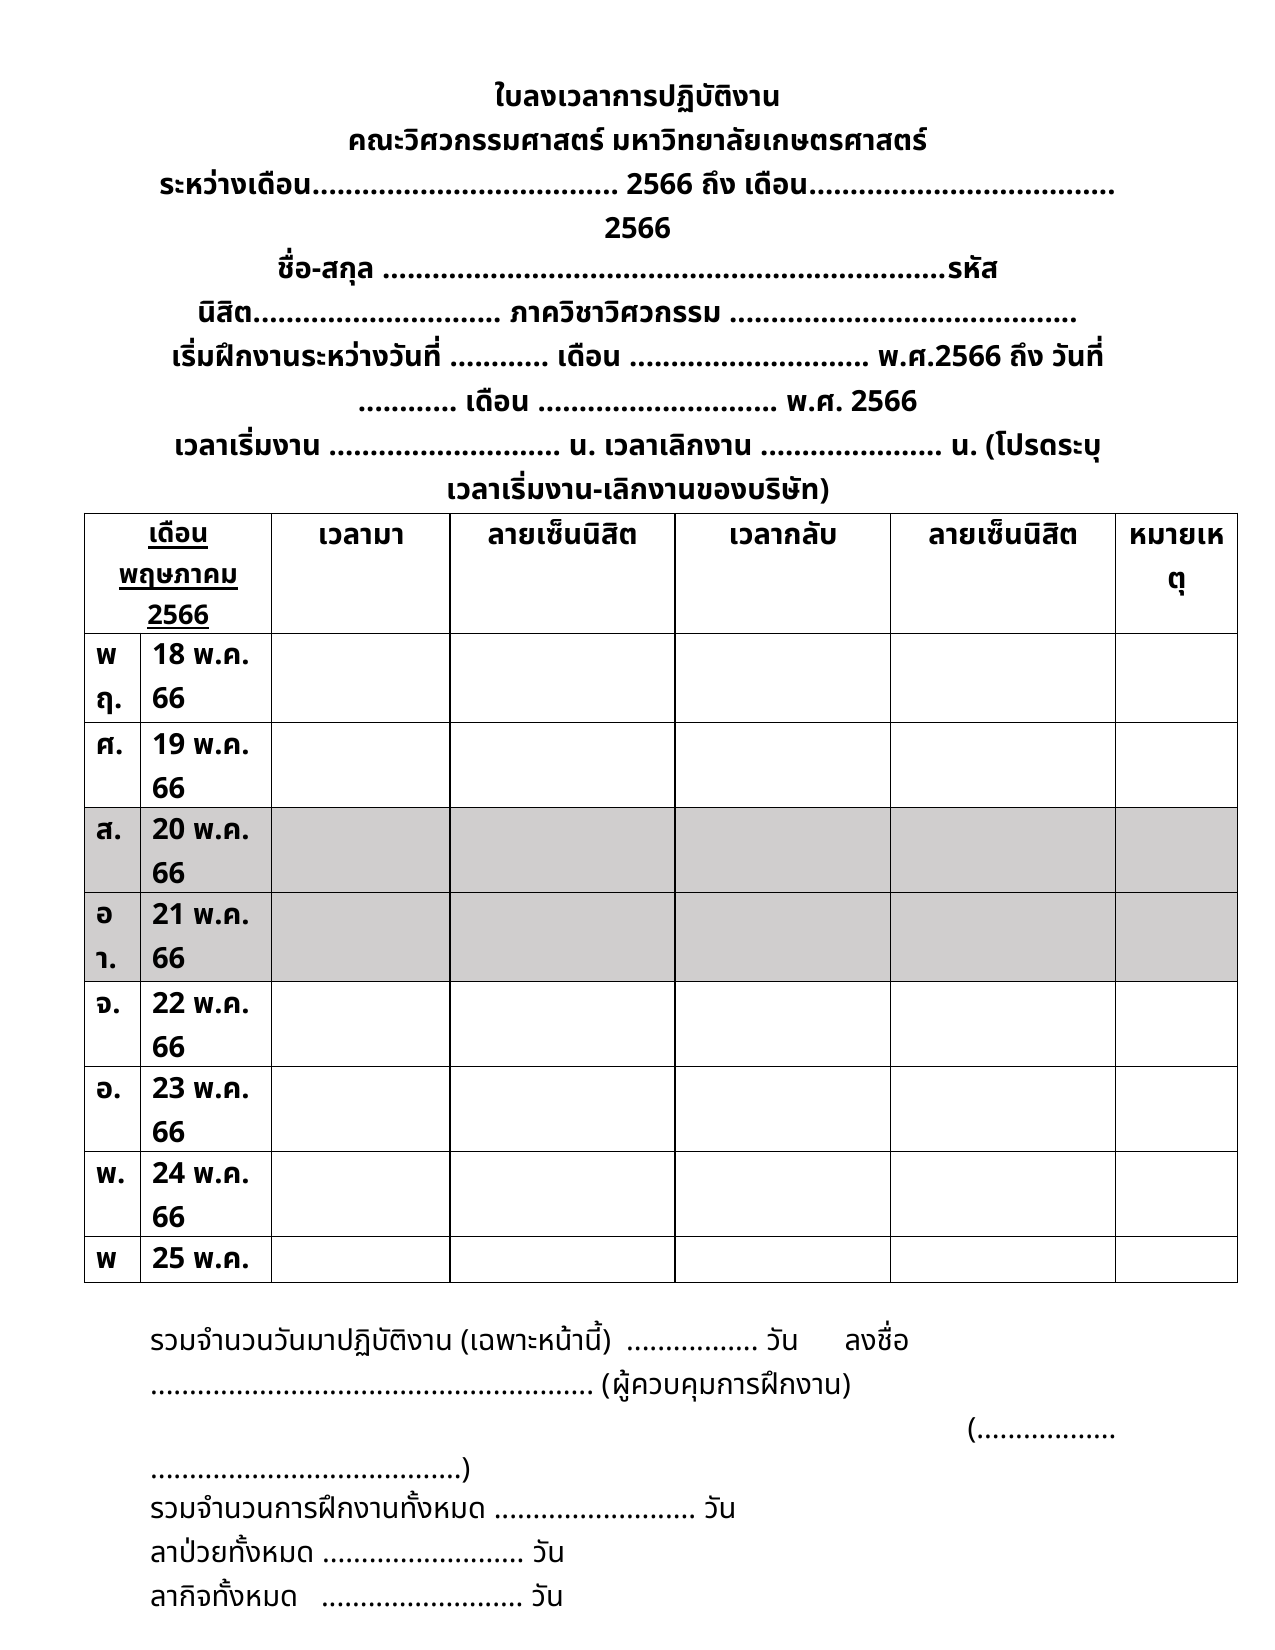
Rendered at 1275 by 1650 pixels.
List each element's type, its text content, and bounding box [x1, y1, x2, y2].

table_cell [1116, 1237, 1237, 1282]
table_cell [1116, 634, 1237, 722]
table_cell อา. [85, 893, 140, 981]
table_cell [272, 982, 449, 1066]
table_cell จ. [85, 982, 140, 1066]
table_cell [272, 893, 449, 981]
table_cell [451, 1237, 674, 1282]
table_cell [891, 723, 1115, 807]
table_cell 19 พ.ค. 66 [141, 723, 271, 807]
table_cell 25 พ.ค. 66 [141, 1237, 271, 1282]
table_cell 22 พ.ค. 66 [141, 982, 271, 1066]
table_cell [891, 1152, 1115, 1236]
table_cell [1116, 982, 1237, 1066]
table_cell [451, 893, 674, 981]
table_cell [676, 634, 890, 722]
table_header หมายเหตุ [1116, 514, 1237, 632]
table_cell [451, 808, 674, 892]
table_cell [676, 1152, 890, 1236]
table_cell [891, 808, 1115, 892]
table_cell [272, 1067, 449, 1151]
table_cell [676, 808, 890, 892]
table_header ลายเซ็นนิสิต [451, 514, 674, 632]
table_cell [272, 1152, 449, 1236]
table_cell 20 พ.ค. 66 [141, 808, 271, 892]
table_cell พฤ. [85, 634, 140, 722]
table_cell [1116, 1152, 1237, 1236]
table_cell [272, 808, 449, 892]
table_cell พฤ. [85, 1237, 140, 1282]
table_cell 18 พ.ค. 66 [141, 634, 271, 722]
table_cell [1116, 893, 1237, 981]
table_cell 24 พ.ค. 66 [141, 1152, 271, 1236]
table_cell [676, 1237, 890, 1282]
table_cell [1116, 808, 1237, 892]
table_header เวลามา [272, 514, 449, 632]
table_cell [272, 1237, 449, 1282]
table_cell [451, 723, 674, 807]
table_cell [451, 1152, 674, 1236]
table_cell [891, 893, 1115, 981]
table_cell [891, 1067, 1115, 1151]
table_cell [676, 982, 890, 1066]
table_cell [891, 982, 1115, 1066]
table_header ลายเซ็นนิสิต [891, 514, 1115, 632]
table_cell ส. [85, 808, 140, 892]
table_cell พ. [85, 1152, 140, 1236]
table_cell [1116, 1067, 1237, 1151]
table_cell [451, 634, 674, 722]
table_cell ศ. [85, 723, 140, 807]
table_cell [891, 1237, 1115, 1282]
table_cell [676, 723, 890, 807]
table_cell 21 พ.ค. 66 [141, 893, 271, 981]
table_cell 23 พ.ค. 66 [141, 1067, 271, 1151]
table_cell [451, 982, 674, 1066]
table_cell [451, 1067, 674, 1151]
table_cell [676, 893, 890, 981]
table_cell อ. [85, 1067, 140, 1151]
table_cell [272, 723, 449, 807]
table_cell [1116, 723, 1237, 807]
table_cell [891, 634, 1115, 722]
table_cell [272, 634, 449, 722]
table_cell [676, 1067, 890, 1151]
table_header เดือน พฤษภาคม 2566 [85, 514, 271, 632]
table_header เวลากลับ [676, 514, 890, 632]
